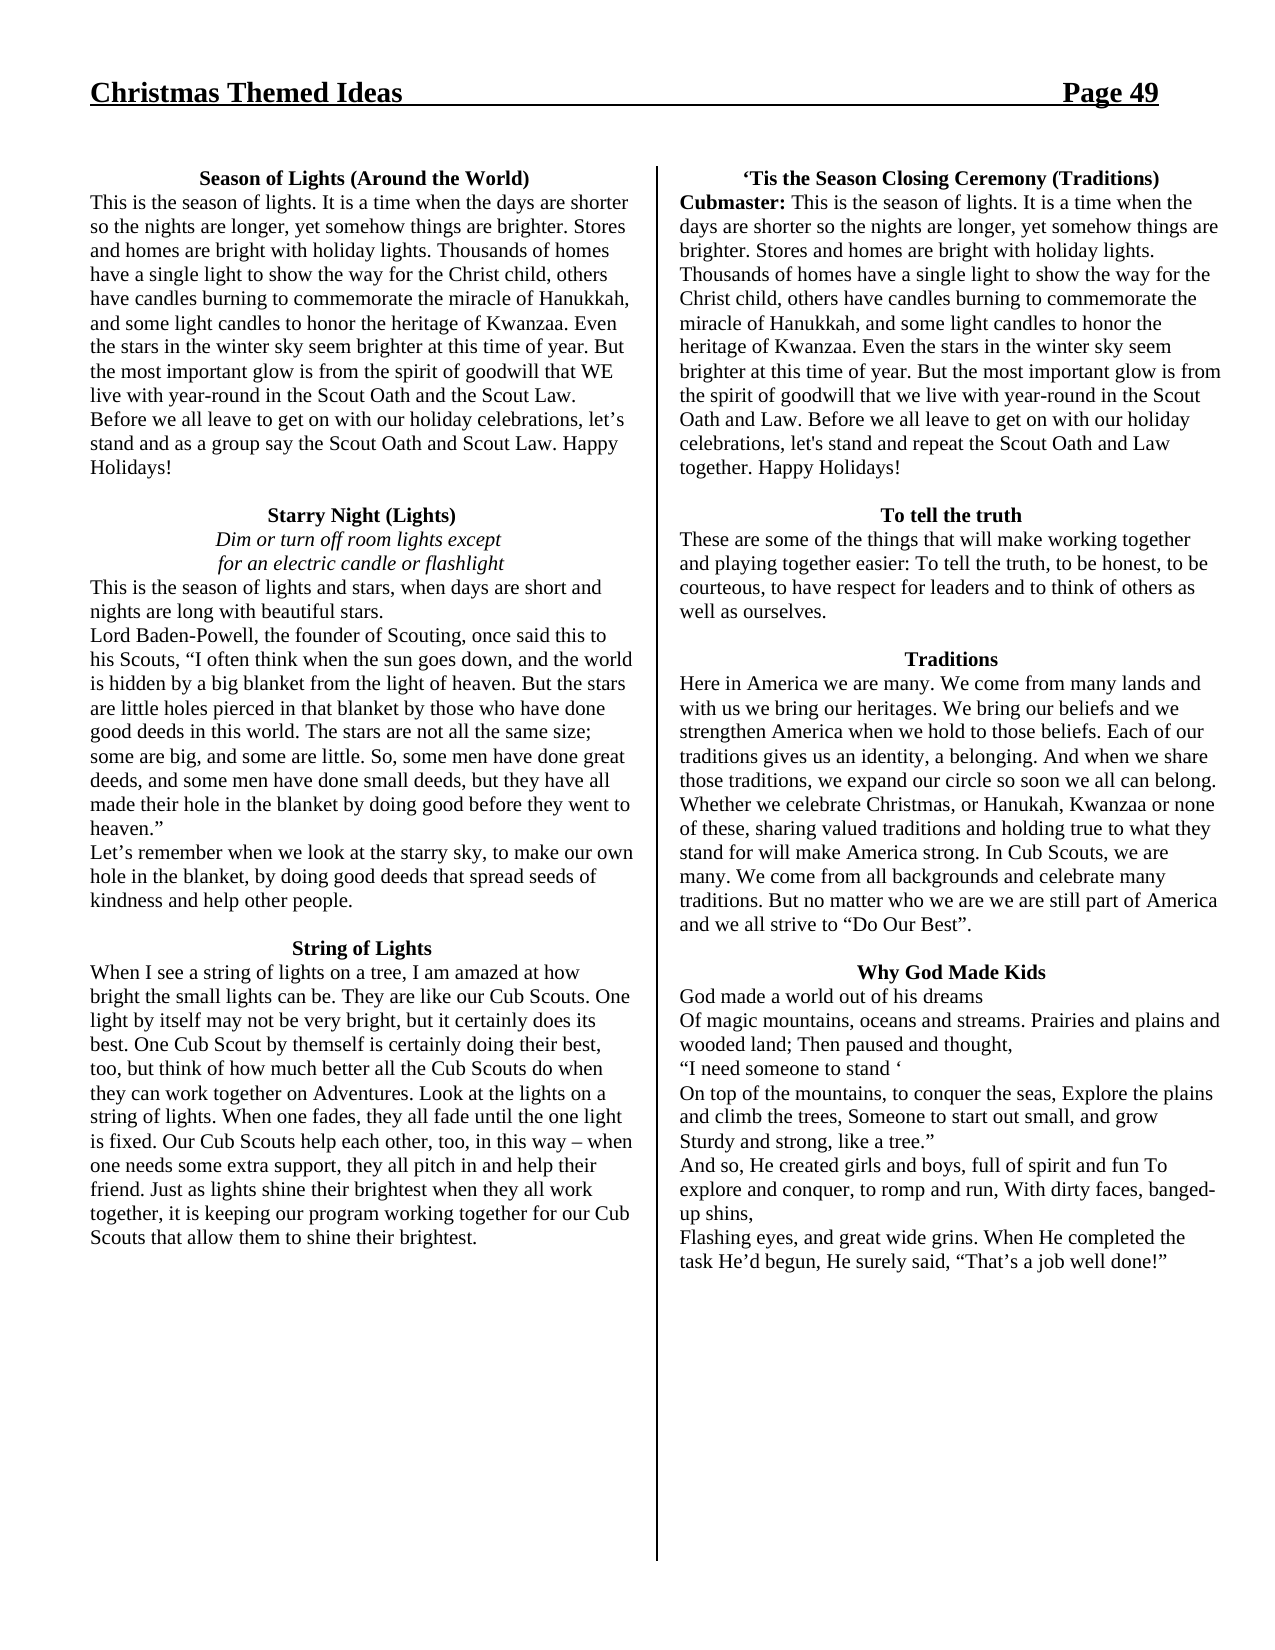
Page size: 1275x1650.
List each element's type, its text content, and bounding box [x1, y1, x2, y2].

text Let’s remember when we look at the starry sky, to make our own hole in the blanket, by doing good deeds that spread seeds of kindness and help other people. [90, 840, 633, 912]
text Cubmaster: This is the season of lights. It is a time when the days are shorter so the nights are longer, yet somehow things are brighter. Stores and homes are bright with holiday lights. Thousands of homes have a single light to show the way for the Christ child, others have candles burning to commemorate the miracle of Hanukkah, and some light candles to honor the heritage of Kwanzaa. Even the stars in the winter sky seem brighter at this time of year. But the most important glow is from the spirit of goodwill that we live with year-round in the Scout Oath and Law. Before we all leave to get on with our holiday celebrations, let's stand and repeat the Scout Oath and Law together. Happy Holidays! [679, 190, 1223, 479]
text String of Lights [90, 936, 633, 960]
text Lord Baden-Powell, the founder of Scouting, once said this to his Scouts, “I often think when the sun goes down, and the world is hidden by a big blanket from the light of heaven. But the stars are little holes pierced in that blanket by those who have done good deeds in this world. The stars are not all the same size; some are big, and some are little. So, some men have done great deeds, and some men have done small deeds, but they have all made their hole in the blanket by doing good before they went to heaven.” [90, 623, 633, 840]
text Why God Made Kids [679, 960, 1223, 984]
text When I see a string of lights on a tree, I am amazed at how bright the small lights can be. They are like our Cub Scouts. One light by itself may not be very bright, but it certainly does its best. One Cub Scout by themself is certainly doing their best, too, but think of how much better all the Cub Scouts do when they can work together on Adventures. Look at the lights on a string of lights. When one fades, they all fade until the one light is fixed. Our Cub Scouts help each other, too, in this way – when one needs some extra support, they all pitch in and help their friend. Just as lights shine their brightest when they all work together, it is keeping our program working together for our Cub Scouts that allow them to shine their brightest. [90, 960, 633, 1249]
text God made a world out of his dreams [679, 984, 1223, 1008]
text Traditions [679, 647, 1223, 671]
text Of magic mountains, oceans and streams. Prairies and plains and wooded land; Then paused and thought, [679, 1008, 1223, 1056]
text Here in America we are many. We come from many lands and with us we bring our heritages. We bring our beliefs and we strengthen America when we hold to those beliefs. Each of our traditions gives us an identity, a belonging. And when we share those traditions, we expand our circle so soon we all can belong. Whether we celebrate Christmas, or Hanukah, Kwanzaa or none of these, sharing valued traditions and holding true to what they stand for will make America strong. In Cub Scouts, we are many. We come from all backgrounds and celebrate many traditions. But no matter who we are we are still part of America and we all strive to “Do Our Best”. [679, 671, 1223, 936]
text “I need someone to stand ‘ [679, 1056, 1223, 1080]
text Starry Night (Lights) [90, 503, 633, 527]
text This is the season of lights. It is a time when the days are shorter so the nights are longer, yet somehow things are brighter. Stores and homes are bright with holiday lights. Thousands of homes have a single light to show the way for the Christ child, others have candles burning to commemorate the miracle of Hanukkah, and some light candles to honor the heritage of Kwanzaa. Even the stars in the winter sky seem brighter at this time of year. But the most important glow is from the spirit of goodwill that WE live with year-round in the Scout Oath and the Scout Law. Before we all leave to get on with our holiday celebrations, let’s stand and as a group say the Scout Oath and Scout Law. Happy Holidays! [90, 190, 633, 479]
text On top of the mountains, to conquer the seas, Explore the plains and climb the trees, Someone to start out small, and grow [679, 1080, 1223, 1128]
text Sturdy and strong, like a tree.” [679, 1128, 1223, 1153]
text To tell the truth [679, 503, 1223, 527]
text Dim or turn off room lights except for an electric candle or flashlight [90, 527, 633, 575]
text Flashing eyes, and great wide grins. When He completed the task He’d begun, He surely said, “That’s a job well done!” [679, 1225, 1223, 1273]
text And so, He created girls and boys, full of spirit and fun To explore and conquer, to romp and run, With dirty faces, banged-up shins, [679, 1153, 1223, 1225]
text These are some of the things that will make working together and playing together easier: To tell the truth, to be honest, to be courteous, to have respect for leaders and to think of others as well as ourselves. [679, 527, 1223, 623]
text ‘Tis the Season Closing Ceremony (Traditions) [679, 166, 1223, 190]
text This is the season of lights and stars, when days are short and nights are long with beautiful stars. [90, 575, 633, 623]
text Season of Lights (Around the World) [90, 166, 633, 190]
